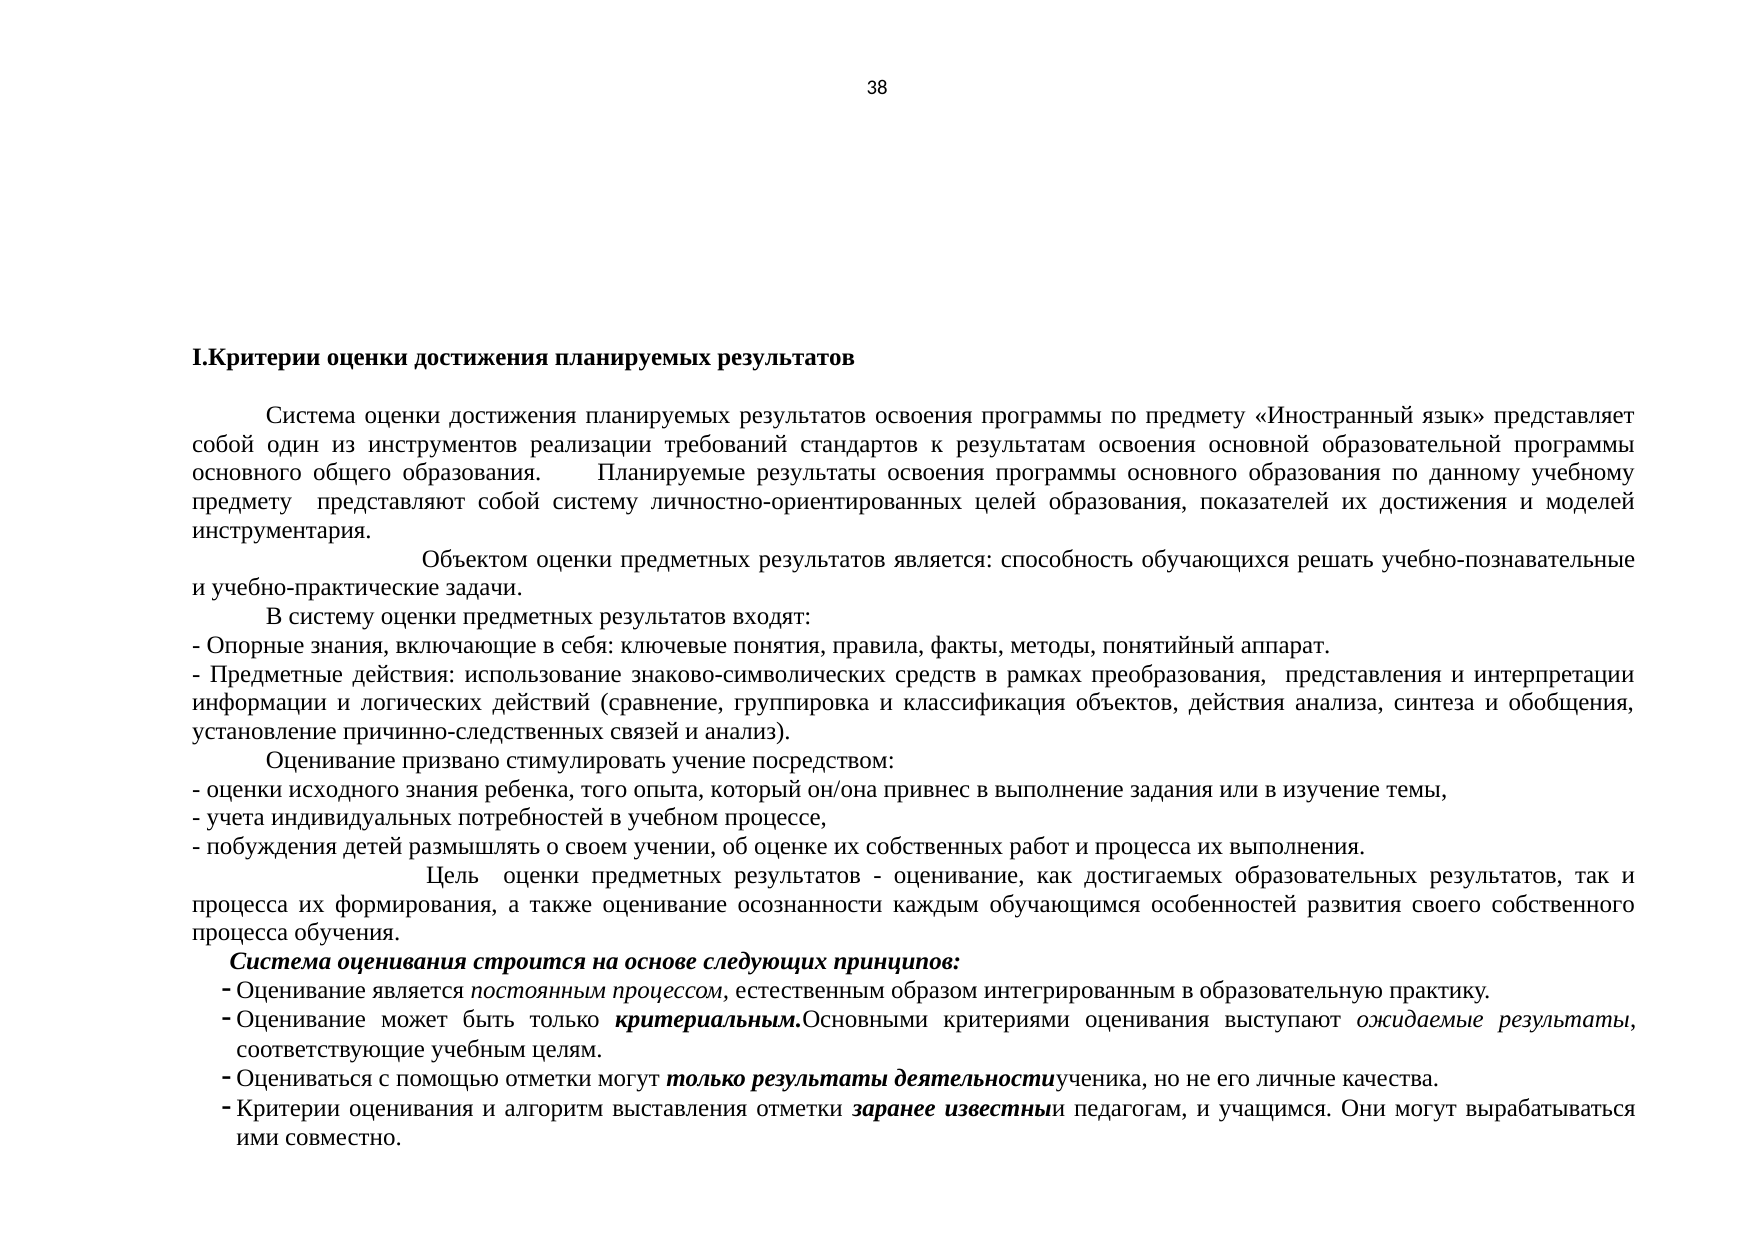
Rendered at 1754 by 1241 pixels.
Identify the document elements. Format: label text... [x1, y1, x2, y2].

text - побуждения детей размышлять о своем учении, об оценке их собственных работ и процесса их выполнения. [192, 831, 1636, 860]
text - Опорные знания, включающие в себя: ключевые понятия, правила, факты, методы, понятийный аппарат. [192, 630, 1636, 659]
list Критерии оценивания и алгоритм выставления отметки заранее известныи педагогам, и учащимся. Они могут вырабатываться ими совместно. [221, 1093, 1636, 1151]
list Оценивание является постоянным процессом, естественным образом интегрированным в образовательную практику. [221, 975, 1636, 1004]
text В систему оценки предметных результатов входят: [192, 601, 1636, 630]
text - учета индивидуальных потребностей в учебном процессе, [192, 802, 1636, 831]
text Система оценивания строится на основе следующих принципов: [192, 946, 1636, 975]
text - оценки исходного знания ребенка, того опыта, который он/она привнес в выполнение задания или в изучение темы, [192, 774, 1636, 802]
text I.Критерии оценки достижения планируемых результатов [192, 342, 1636, 371]
text Цель оценки предметных результатов - оценивание, как достигаемых образовательных результатов, так и процесса их формирования, а также оценивание осознанности каждым обучающимся особенностей развития своего собственного процесса обучения. [192, 860, 1636, 946]
list Оцениваться с помощью отметки могут только результаты деятельностиученика, но не его личные качества. [221, 1063, 1636, 1093]
text Оценивание призвано стимулировать учение посредством: [192, 745, 1636, 774]
text Объектом оценки предметных результатов является: способность обучающихся решать учебно-познавательные и учебно-практические задачи. [192, 544, 1636, 601]
list Оценивание может быть только критериальным.Основными критериями оценивания выступают ожидаемые результаты, соответствующие учебным целям. [221, 1004, 1636, 1063]
text - Предметные действия: использование знаково-символических средств в рамках преобразования, представления и интерпретации информации и логических действий (сравнение, группировка и классификация объектов, действия анализа, синтеза и обобщения, установление причинно-следственных связей и анализ). [192, 659, 1636, 745]
text Система оценки достижения планируемых результатов освоения программы по предмету «Иностранный язык» представляет собой один из инструментов реализации требований стандартов к результатам освоения основной образовательной программы основного общего образования. Планируемые результаты освоения программы основного образования по данному учебному предмету представляют собой систему личностно-ориентированных целей образования, показателей их достижения и моделей инструментария. [192, 400, 1636, 544]
